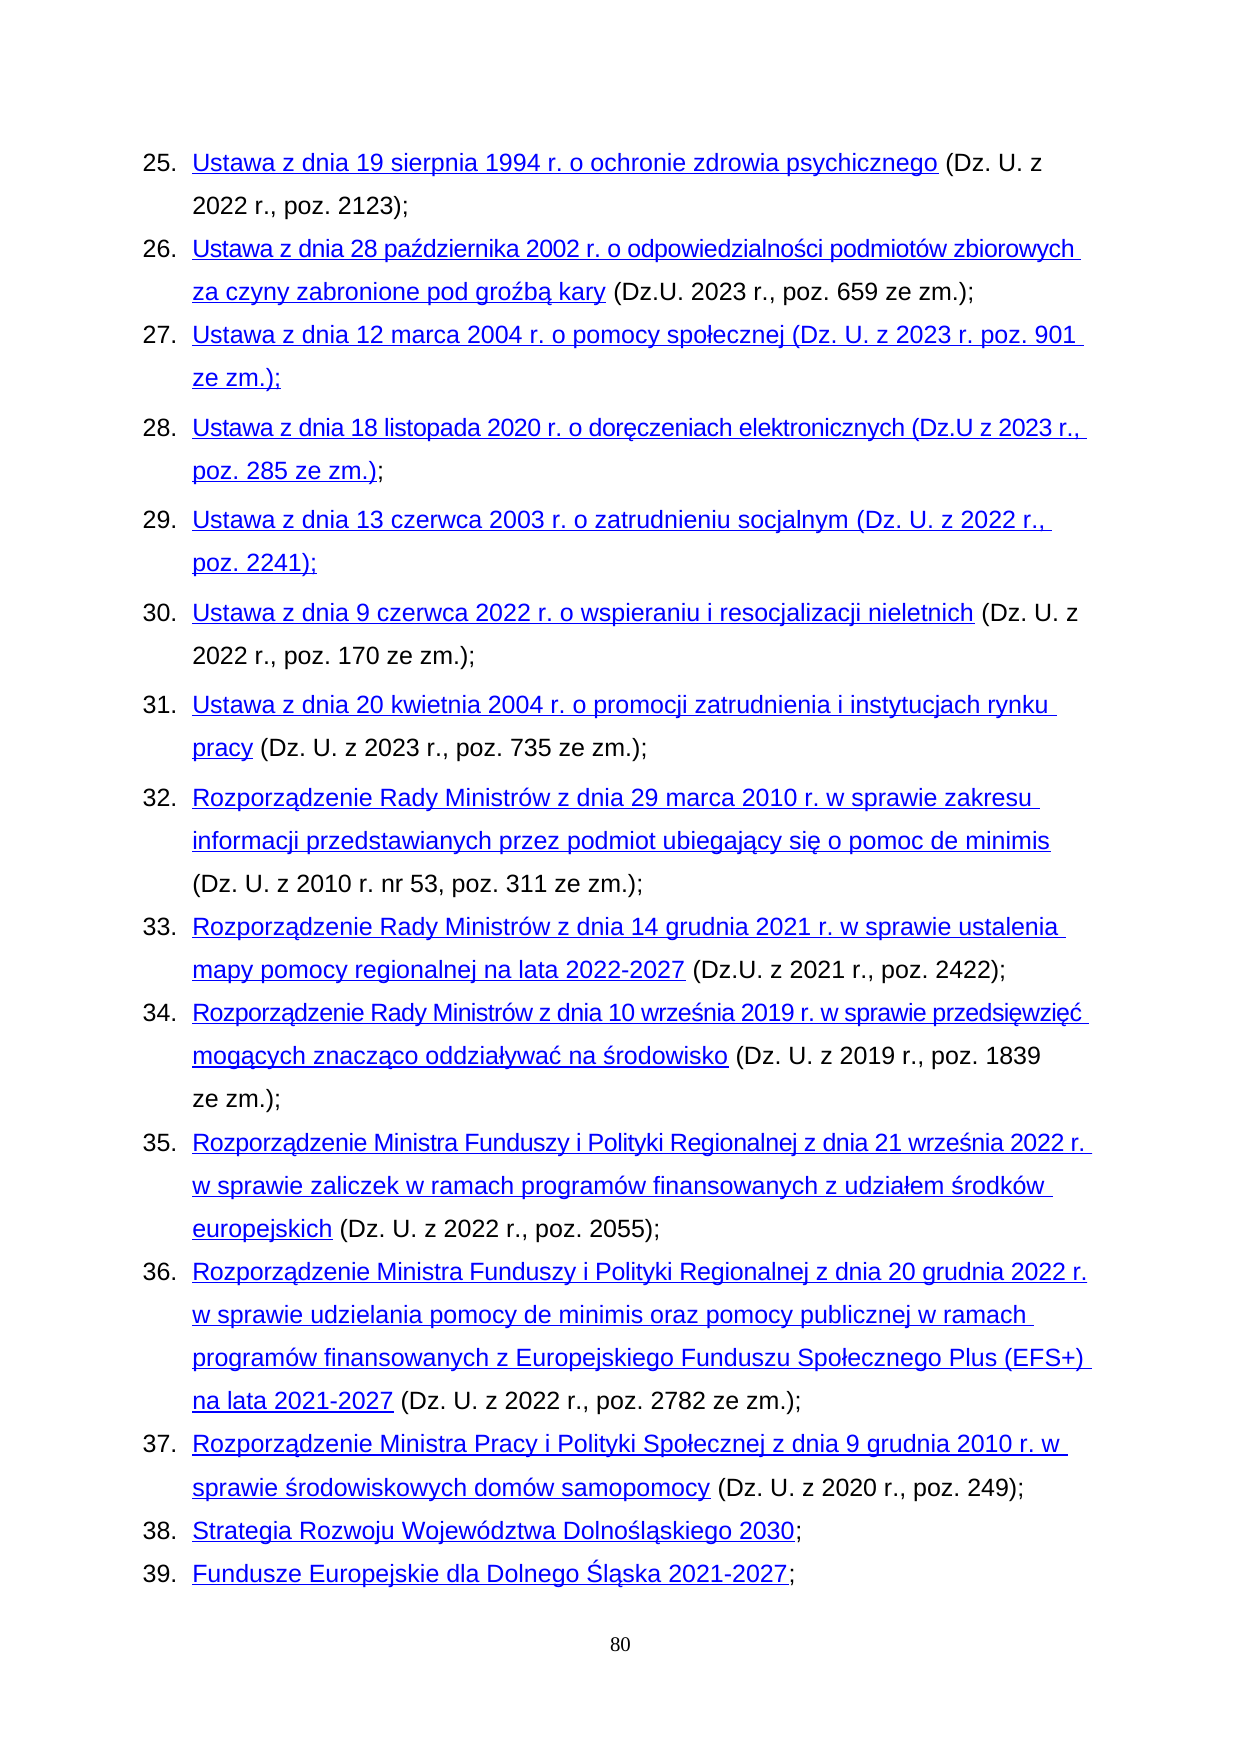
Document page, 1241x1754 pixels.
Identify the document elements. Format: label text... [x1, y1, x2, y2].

list Ustawa z dnia 9 czerwca 2022 r. o wspieraniu i resocjalizacji nieletnich (Dz. U. z 2022 r., poz. 170 ze zm.); [177, 598, 1093, 669]
list Rozporządzenie Rady Ministrów z dnia 29 marca 2010 r. w sprawie zakresu informacji przedstawianych przez podmiot ubiegający się o pomoc de minimis (Dz. U. z 2010 r. nr 53, poz. 311 ze zm.); [177, 783, 1093, 898]
list Ustawa z dnia 20 kwietnia 2004 r. o promocji zatrudnienia i instytucjach rynku pracy (Dz. U. z 2023 r., poz. 735 ze zm.); [177, 690, 1093, 762]
list Strategia Rozwoju Województwa Dolnośląskiego 2030; [177, 1516, 1093, 1544]
list Rozporządzenie Rady Ministrów z dnia 10 września 2019 r. w sprawie przedsięwzięć mogących znacząco oddziaływać na środowisko (Dz. U. z 2019 r., poz. 1839 ze zm.); [177, 998, 1093, 1113]
list Ustawa z dnia 19 sierpnia 1994 r. o ochronie zdrowia psychicznego (Dz. U. z 2022 r., poz. 2123); [177, 148, 1093, 219]
list Ustawa z dnia 12 marca 2004 r. o pomocy społecznej (Dz. U. z 2023 r. poz. 901 ze zm.); [177, 320, 1093, 392]
list Rozporządzenie Rady Ministrów z dnia 14 grudnia 2021 r. w sprawie ustalenia mapy pomocy regionalnej na lata 2022-2027 (Dz.U. z 2021 r., poz. 2422); [177, 912, 1093, 984]
list Ustawa z dnia 13 czerwca 2003 r. o zatrudnieniu socjalnym (Dz. U. z 2022 r., poz. 2241); [177, 505, 1093, 577]
list Fundusze Europejskie dla Dolnego Śląska 2021-2027; [177, 1559, 1093, 1588]
list Rozporządzenie Ministra Funduszy i Polityki Regionalnej z dnia 20 grudnia 2022 r. w sprawie udzielania pomocy de minimis oraz pomocy publicznej w ramach programów finansowanych z Europejskiego Funduszu Społecznego Plus (EFS+) na lata 2021-2027 (Dz. U. z 2022 r., poz. 2782 ze zm.); [177, 1257, 1093, 1415]
list Rozporządzenie Ministra Funduszy i Polityki Regionalnej z dnia 21 września 2022 r. w sprawie zaliczek w ramach programów finansowanych z udziałem środków europejskich (Dz. U. z 2022 r., poz. 2055); [177, 1128, 1093, 1243]
list Rozporządzenie Ministra Pracy i Polityki Społecznej z dnia 9 grudnia 2010 r. w sprawie środowiskowych domów samopomocy (Dz. U. z 2020 r., poz. 249); [177, 1429, 1093, 1501]
list Ustawa z dnia 18 listopada 2020 r. o doręczeniach elektronicznych (Dz.U z 2023 r., poz. 285 ze zm.); [177, 413, 1093, 484]
list Ustawa z dnia 28 października 2002 r. o odpowiedzialności podmiotów zbiorowych za czyny zabronione pod groźbą kary (Dz.U. 2023 r., poz. 659 ze zm.); [177, 234, 1093, 306]
